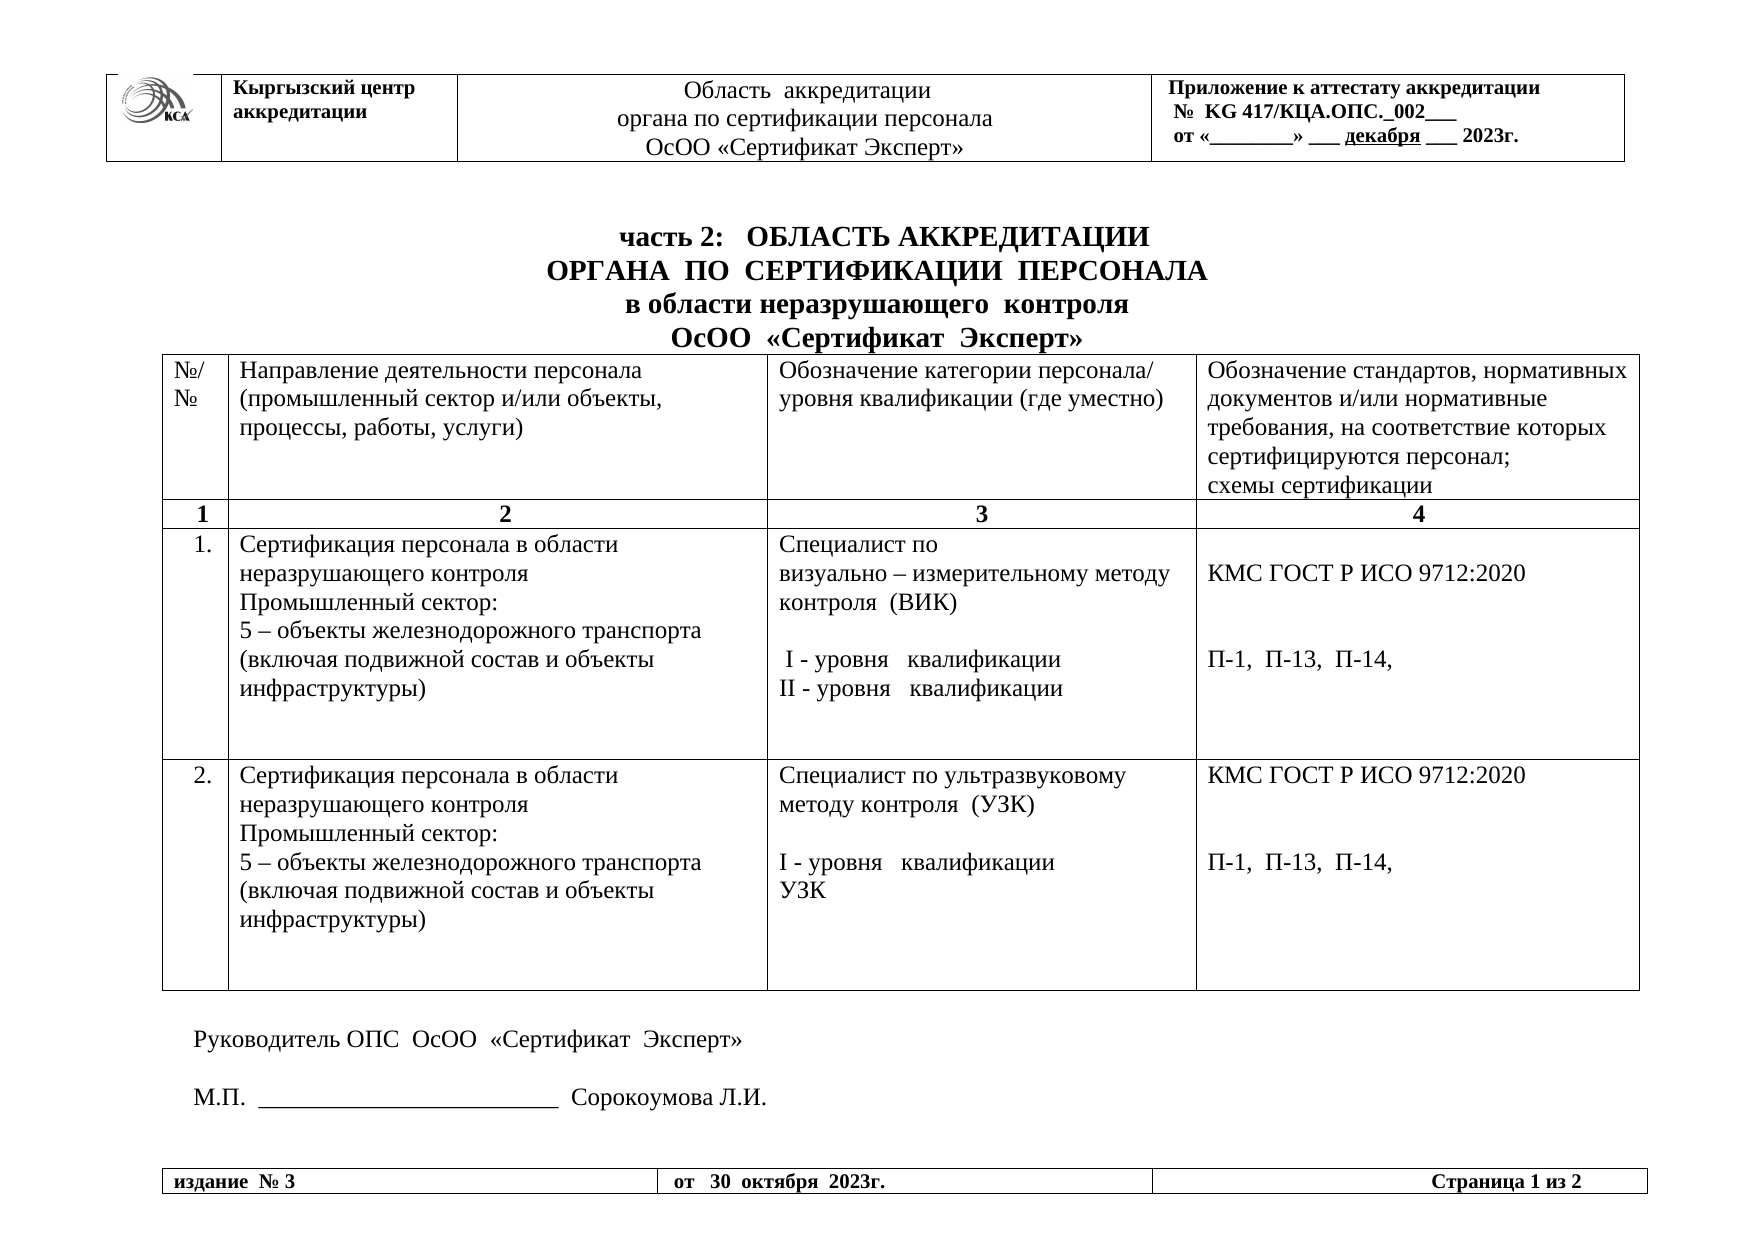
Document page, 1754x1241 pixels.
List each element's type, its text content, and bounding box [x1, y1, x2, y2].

table_cell КМС ГОСТ Р ИСО 9712:2020 П-1, П-13, П-14, [1197, 760, 1639, 990]
table_cell 4 [1197, 500, 1639, 528]
text ОсОО «Сертификат Эксперт» [118, 320, 1636, 354]
table_cell Специалист по ультразвуковому методу контроля (УЗК) I - уровня квалификации УЗК [768, 760, 1196, 990]
table_header Обозначение стандартов, нормативных документов и/или нормативные требования, на соответствие которых сертифицируются персонал; схемы сертификации [1197, 355, 1639, 498]
table_cell 3 [768, 500, 1196, 528]
table_header №/ № [163, 355, 228, 498]
table_cell Специалист по визуально – измерительному методу контроля (ВИК) I - уровня квалификации II - уровня квалификации [768, 529, 1196, 759]
text ОРГАНА ПО СЕРТИФИКАЦИИ ПЕРСОНАЛА [118, 253, 1636, 287]
text в области неразрушающего контроля [118, 287, 1636, 320]
table_cell 1 [163, 500, 228, 528]
table_cell КМС ГОСТ Р ИСО 9712:2020 П-1, П-13, П-14, [1197, 529, 1639, 759]
table_header Направление деятельности персонала (промышленный сектор и/или объекты, процессы, работы, услуги) [229, 355, 767, 498]
table_cell 2 [229, 500, 767, 528]
text часть 2: ОБЛАСТЬ АККРЕДИТАЦИИ [118, 219, 1651, 253]
table_cell 1. [163, 529, 228, 759]
table_header Обозначение категории персонала/ уровня квалификации (где уместно) [768, 355, 1196, 498]
table_cell 2. [163, 760, 228, 990]
picture [118, 74, 194, 123]
